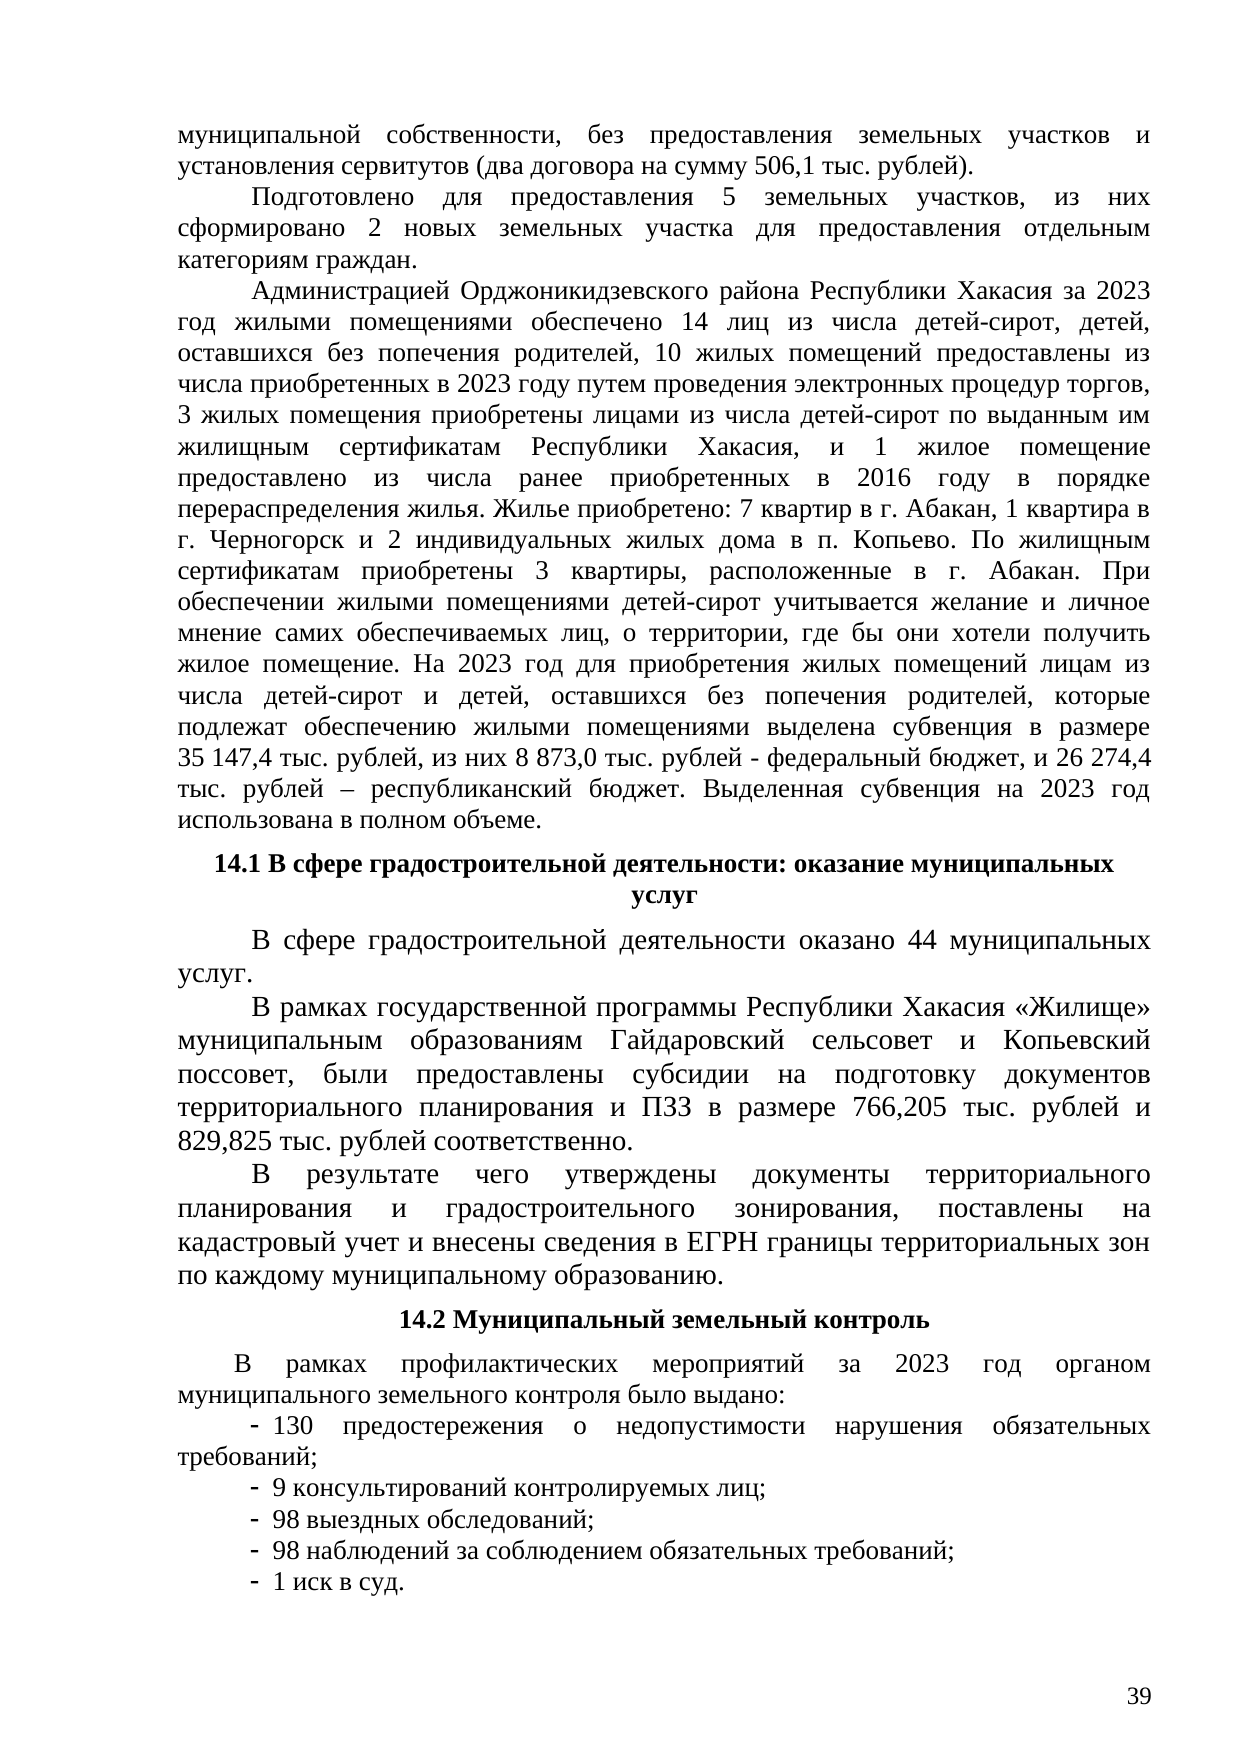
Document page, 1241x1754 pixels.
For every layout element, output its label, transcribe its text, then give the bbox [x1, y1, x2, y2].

list В сфере градостроительной деятельности: оказание муниципальных услуг [177, 847, 1152, 909]
text В результате чего утверждены документы территориального планирования и градостроительного зонирования, поставлены на кадастровый учет и внесены сведения в ЕГРН границы территориальных зон по каждому муниципальному образованию. [177, 1157, 1152, 1291]
list 98 наблюдений за соблюдением обязательных требований; [177, 1534, 1152, 1565]
text В рамках государственной программы Республики Хакасия «Жилище» муниципальным образованиям Гайдаровский сельсовет и Копьевский поссовет, были предоставлены субсидии на подготовку документов территориального планирования и ПЗЗ в размере 766,205 тыс. рублей и 829,825 тыс. рублей соответственно. [177, 989, 1152, 1157]
text В рамках профилактических мероприятий за 2023 год органом муниципального земельного контроля было выдано: [177, 1347, 1152, 1409]
list 98 выездных обследований; [177, 1503, 1152, 1534]
text Администрацией Орджоникидзевского района Республики Хакасия за 2023 год жилыми помещениями обеспечено 14 лиц из числа детей-сирот, детей, оставшихся без попечения родителей, 10 жилых помещений предоставлены из числа приобретенных в 2023 году путем проведения электронных процедур торгов, 3 жилых помещения приобретены лицами из числа детей-сирот по выданным им жилищным сертификатам Республики Хакасия, и 1 жилое помещение предоставлено из числа ранее приобретенных в 2016 году в порядке перераспределения жилья. Жилье приобретено: 7 квартир в г. Абакан, 1 квартира в г. Черногорск и 2 индивидуальных жилых дома в п. Копьево. По жилищным сертификатам приобретены 3 квартиры, расположенные в г. Абакан. При обеспечении жилыми помещениями детей-сирот учитывается желание и личное мнение самих обеспечиваемых лиц, о территории, где бы они хотели получить жилое помещение. На 2023 год для приобретения жилых помещений лицам из числа детей-сирот и детей, оставшихся без попечения родителей, которые подлежат обеспечению жилыми помещениями выделена субвенция в размере 35 147,4 тыс. рублей, из них 8 873,0 тыс. рублей - федеральный бюджет, и 26 274,4 тыс. рублей – республиканский бюджет. Выделенная субвенция на 2023 год использована в полном объеме. [177, 274, 1152, 834]
list 1 иск в суд. [177, 1565, 1152, 1597]
list 130 предостережения о недопустимости нарушения обязательных требований; [177, 1409, 1152, 1472]
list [177, 118, 1152, 180]
list 9 консультирований контролируемых лиц; [177, 1472, 1152, 1503]
text В сфере градостроительной деятельности оказано 44 муниципальных услуг. [177, 922, 1152, 989]
list Муниципальный земельный контроль [177, 1303, 1152, 1334]
text Подготовлено для предоставления 5 земельных участков, из них сформировано 2 новых земельных участка для предоставления отдельным категориям граждан. [177, 180, 1152, 274]
